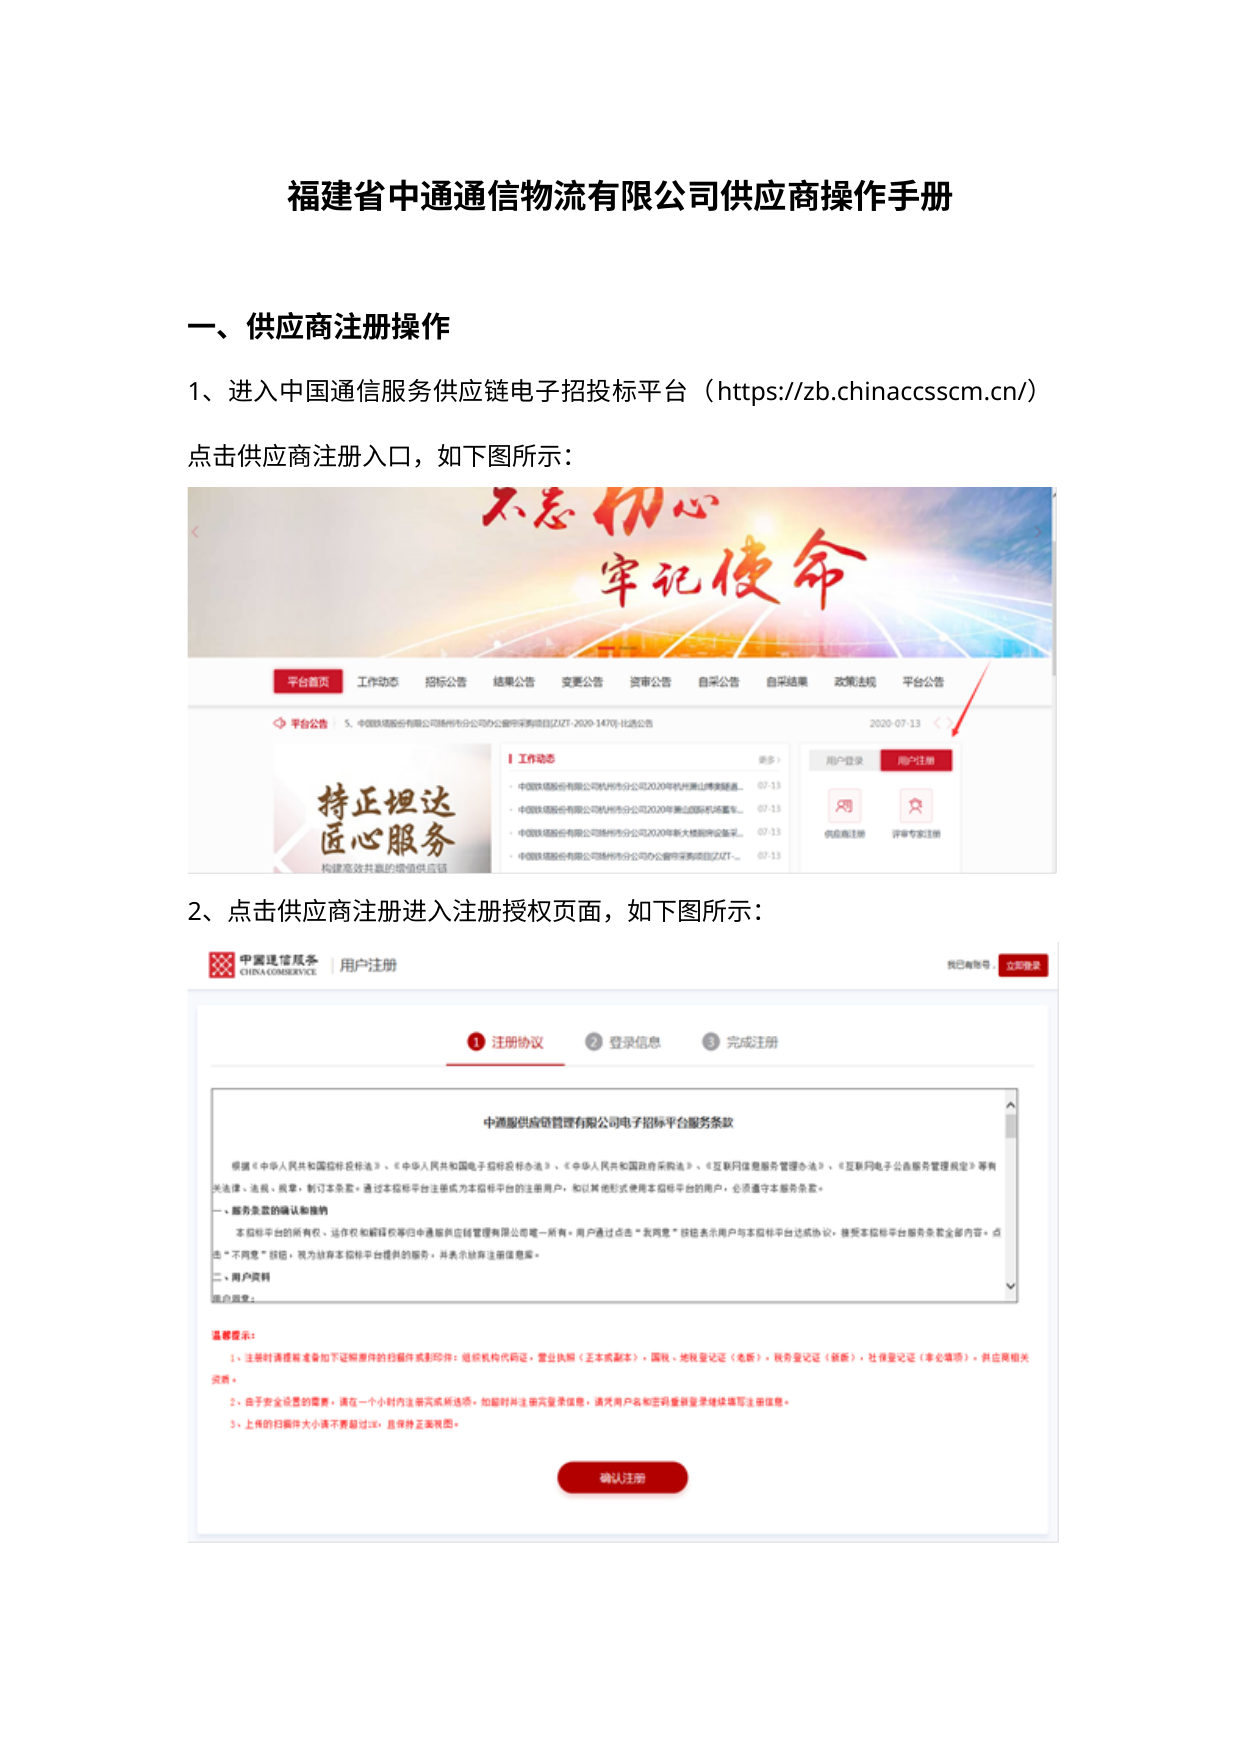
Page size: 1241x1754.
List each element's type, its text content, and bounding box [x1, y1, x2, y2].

text 福建省中通通信物流有限公司供应商操作手册 [187, 162, 1053, 227]
text 2、点击供应商注册进入注册授权页面，如下图所示： [187, 877, 1053, 942]
text 一、供应商注册操作 [187, 292, 1053, 357]
picture [187, 942, 1060, 1544]
text 1、进入中国通信服务供应链电子招投标平台（https://zb.chinaccsscm.cn/）点击供应商注册入口，如下图所示： [187, 357, 1053, 487]
picture [187, 487, 1058, 875]
